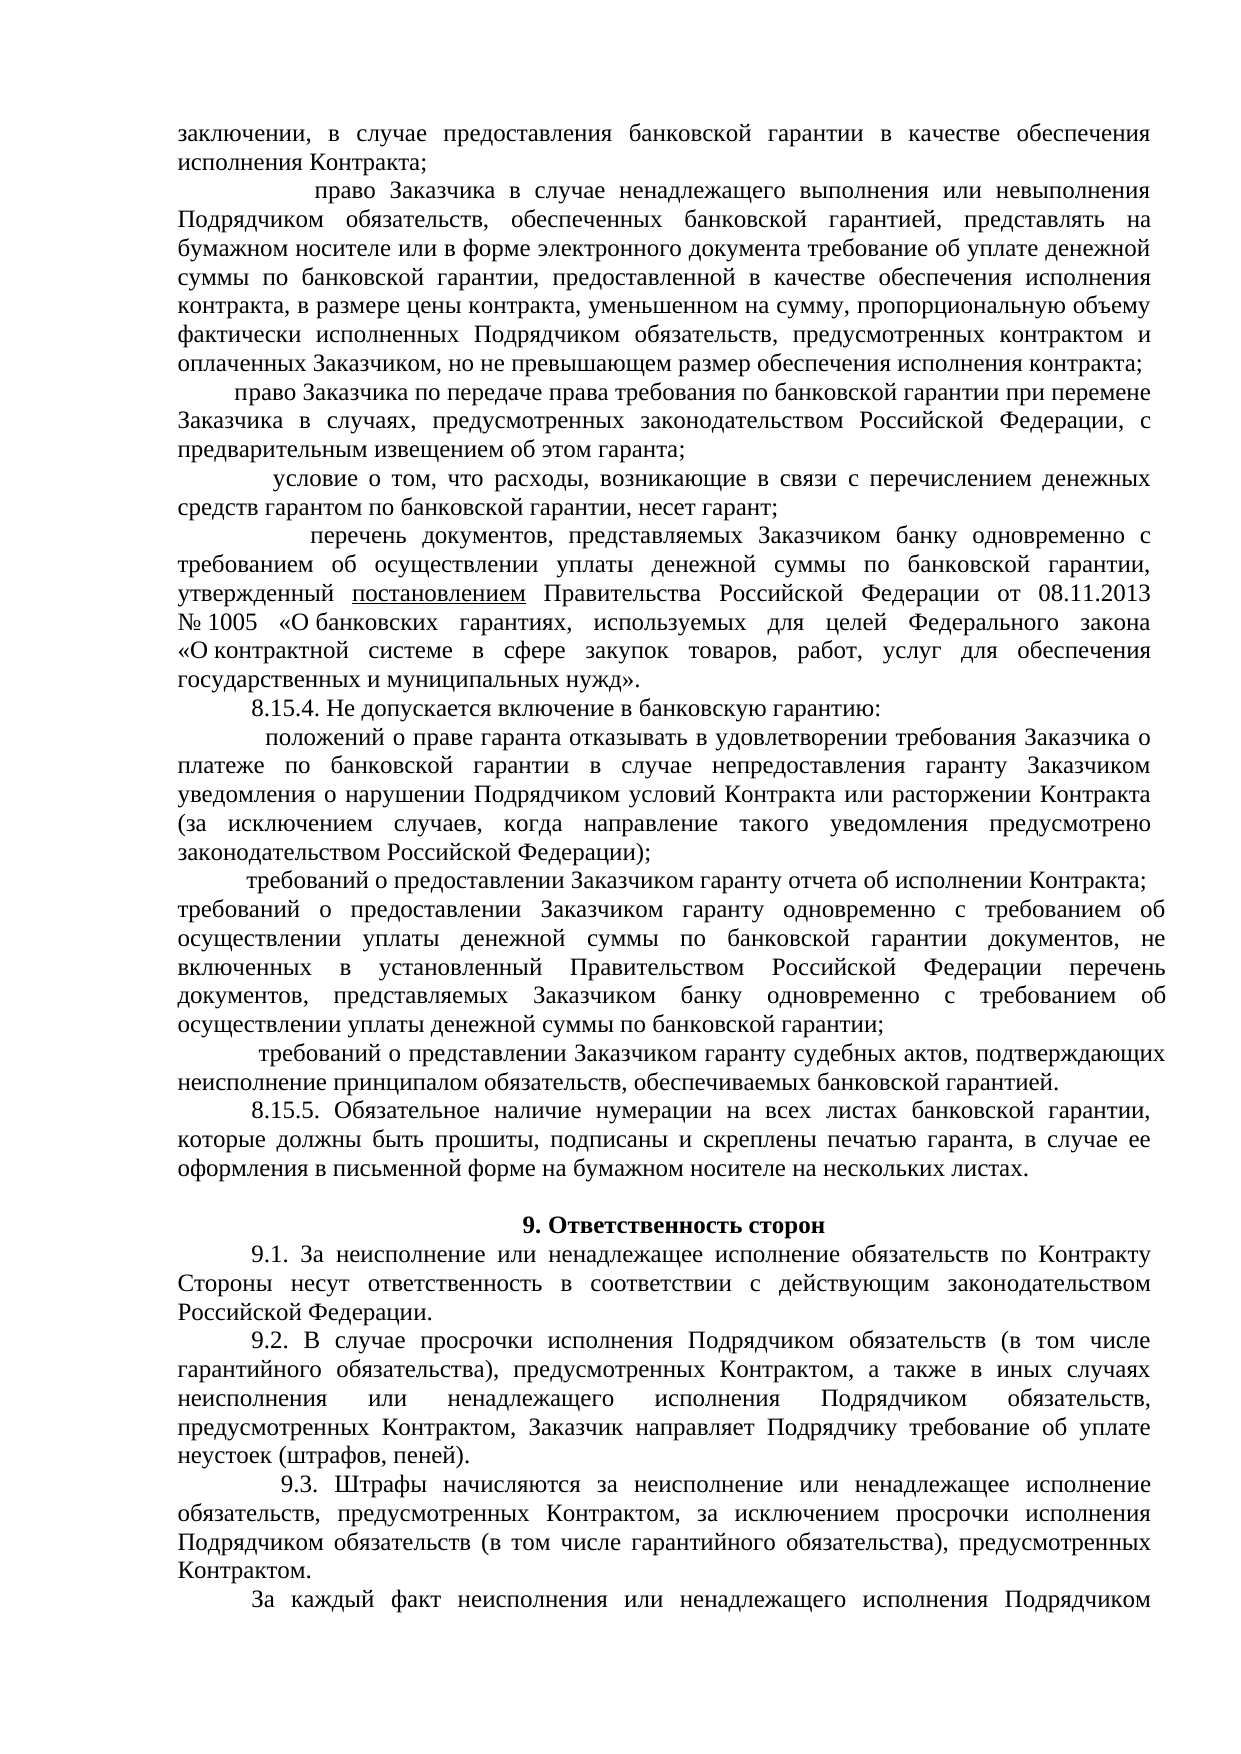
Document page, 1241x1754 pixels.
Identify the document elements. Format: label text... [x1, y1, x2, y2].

text перечень документов, представляемых Заказчиком банку одновременно с требованием об осуществлении уплаты денежной суммы по банковской гарантии, утвержденный постановлением Правительства Российской Федерации от 08.11.2013 № 1005 «О банковских гарантиях, используемых для целей Федерального закона «О контрактной системе в сфере закупок товаров, работ, услуг для обеспечения государственных и муниципальных нужд». [177, 521, 1152, 693]
text право Заказчика в случае ненадлежащего выполнения или невыполнения Подрядчиком обязательств, обеспеченных банковской гарантией, представлять на бумажном носителе или в форме электронного документа требование об уплате денежной суммы по банковской гарантии, предоставленной в качестве обеспечения исполнения контракта, в размере цены контракта, уменьшенном на сумму, пропорциональную объему фактически исполненных Подрядчиком обязательств, предусмотренных контрактом и оплаченных Заказчиком, но не превышающем размер обеспечения исполнения контракта; [177, 176, 1152, 377]
text требований о предоставлении Заказчиком гаранту отчета об исполнении Контракта; [177, 866, 1167, 894]
list 9.3. Штрафы начисляются за неисполнение или ненадлежащее исполнение обязательств, предусмотренных Контрактом, за исключением просрочки исполнения Подрядчиком обязательств (в том числе гарантийного обязательства), предусмотренных Контрактом. [177, 1469, 1152, 1584]
text право Заказчика по передаче права требования по банковской гарантии при перемене Заказчика в случаях, предусмотренных законодательством Российской Федерации, с предварительным извещением об этом гаранта; [177, 377, 1152, 463]
list 9.2. В случае просрочки исполнения Подрядчиком обязательств (в том числе гарантийного обязательства), предусмотренных Контрактом, а также в иных случаях неисполнения или ненадлежащего исполнения Подрядчиком обязательств, предусмотренных Контрактом, Заказчик направляет Подрядчику требование об уплате неустоек (штрафов, пеней). [177, 1326, 1152, 1469]
list 9.1. За неисполнение или ненадлежащее исполнение обязательств по Контракту Стороны несут ответственность в соответствии с действующим законодательством Российской Федерации. [177, 1239, 1152, 1326]
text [177, 118, 1152, 176]
list Ответственность сторон [215, 1211, 1152, 1239]
text 8.15.4. Не допускается включение в банковскую гарантию: [177, 693, 1152, 722]
text условие о том, что расходы, возникающие в связи с перечислением денежных средств гарантом по банковской гарантии, несет гарант; [177, 463, 1152, 521]
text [177, 1584, 1152, 1613]
text требований о предоставлении Заказчиком гаранту одновременно с требованием об осуществлении уплаты денежной суммы по банковской гарантии документов, не включенных в установленный Правительством Российской Федерации перечень документов, представляемых Заказчиком банку одновременно с требованием об осуществлении уплаты денежной суммы по банковской гарантии; [177, 894, 1167, 1038]
text требований о представлении Заказчиком гаранту судебных актов, подтверждающих неисполнение принципалом обязательств, обеспечиваемых банковской гарантией. [177, 1038, 1167, 1096]
text положений о праве гаранта отказывать в удовлетворении требования Заказчика о платеже по банковской гарантии в случае непредоставления гаранту Заказчиком уведомления о нарушении Подрядчиком условий Контракта или расторжении Контракта (за исключением случаев, когда направление такого уведомления предусмотрено законодательством Российской Федерации); [177, 722, 1152, 866]
text 8.15.5. Обязательное наличие нумерации на всех листах банковской гарантии, которые должны быть прошиты, подписаны и скреплены печатью гаранта, в случае ее оформления в письменной форме на бумажном носителе на нескольких листах. [177, 1096, 1152, 1182]
